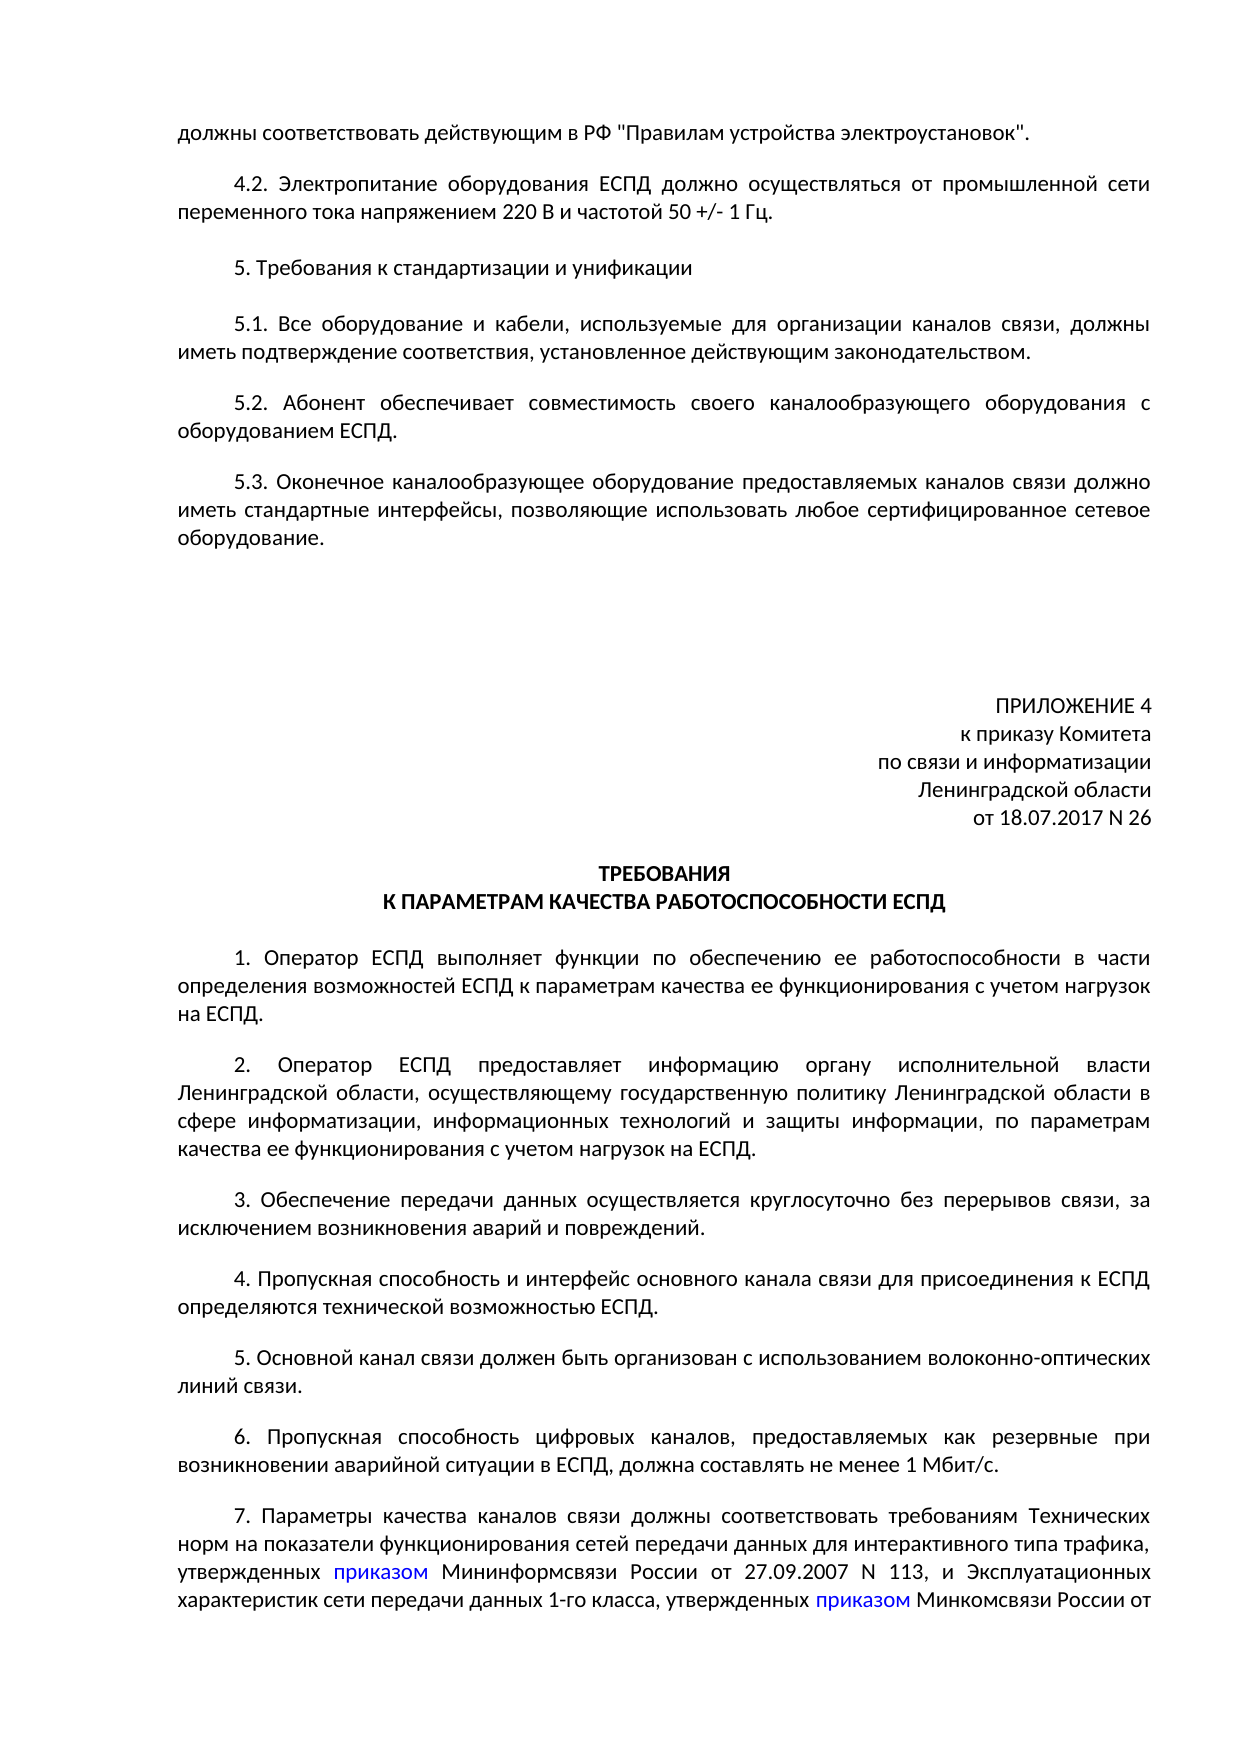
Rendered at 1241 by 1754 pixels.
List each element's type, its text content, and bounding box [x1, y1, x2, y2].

title К ПАРАМЕТРАМ КАЧЕСТВА РАБОТОСПОСОБНОСТИ ЕСПД [177, 887, 1152, 915]
text 5.2. Абонент обеспечивает совместимость своего каналообразующего оборудования с оборудованием ЕСПД. [177, 388, 1152, 444]
text Ленинградской области [177, 775, 1152, 803]
title ТРЕБОВАНИЯ [177, 859, 1152, 887]
text от 18.07.2017 N 26 [177, 803, 1152, 831]
text 5. Требования к стандартизации и унификации [177, 253, 1152, 281]
text 6. Пропускная способность цифровых каналов, предоставляемых как резервные при возникновении аварийной ситуации в ЕСПД, должна составлять не менее 1 Мбит/с. [177, 1422, 1152, 1478]
text ПРИЛОЖЕНИЕ 4 [177, 691, 1152, 719]
text 1. Оператор ЕСПД выполняет функции по обеспечению ее работоспособности в части определения возможностей ЕСПД к параметрам качества ее функционирования с учетом нагрузок на ЕСПД. [177, 943, 1152, 1027]
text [177, 118, 1152, 146]
text 4.2. Электропитание оборудования ЕСПД должно осуществляться от промышленной сети переменного тока напряжением 220 В и частотой 50 +/- 1 Гц. [177, 169, 1152, 225]
text 3. Обеспечение передачи данных осуществляется круглосуточно без перерывов связи, за исключением возникновения аварий и повреждений. [177, 1185, 1152, 1241]
text 4. Пропускная способность и интерфейс основного канала связи для присоединения к ЕСПД определяются технической возможностью ЕСПД. [177, 1264, 1152, 1320]
text 5.3. Оконечное каналообразующее оборудование предоставляемых каналов связи должно иметь стандартные интерфейсы, позволяющие использовать любое сертифицированное сетевое оборудование. [177, 467, 1152, 551]
text 5.1. Все оборудование и кабели, используемые для организации каналов связи, должны иметь подтверждение соответствия, установленное действующим законодательством. [177, 309, 1152, 365]
text к приказу Комитета [177, 719, 1152, 747]
text по связи и информатизации [177, 747, 1152, 775]
text 2. Оператор ЕСПД предоставляет информацию органу исполнительной власти Ленинградской области, осуществляющему государственную политику Ленинградской области в сфере информатизации, информационных технологий и защиты информации, по параметрам качества ее функционирования с учетом нагрузок на ЕСПД. [177, 1050, 1152, 1162]
text 5. Основной канал связи должен быть организован с использованием волоконно-оптических линий связи. [177, 1343, 1152, 1399]
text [177, 1501, 1152, 1613]
